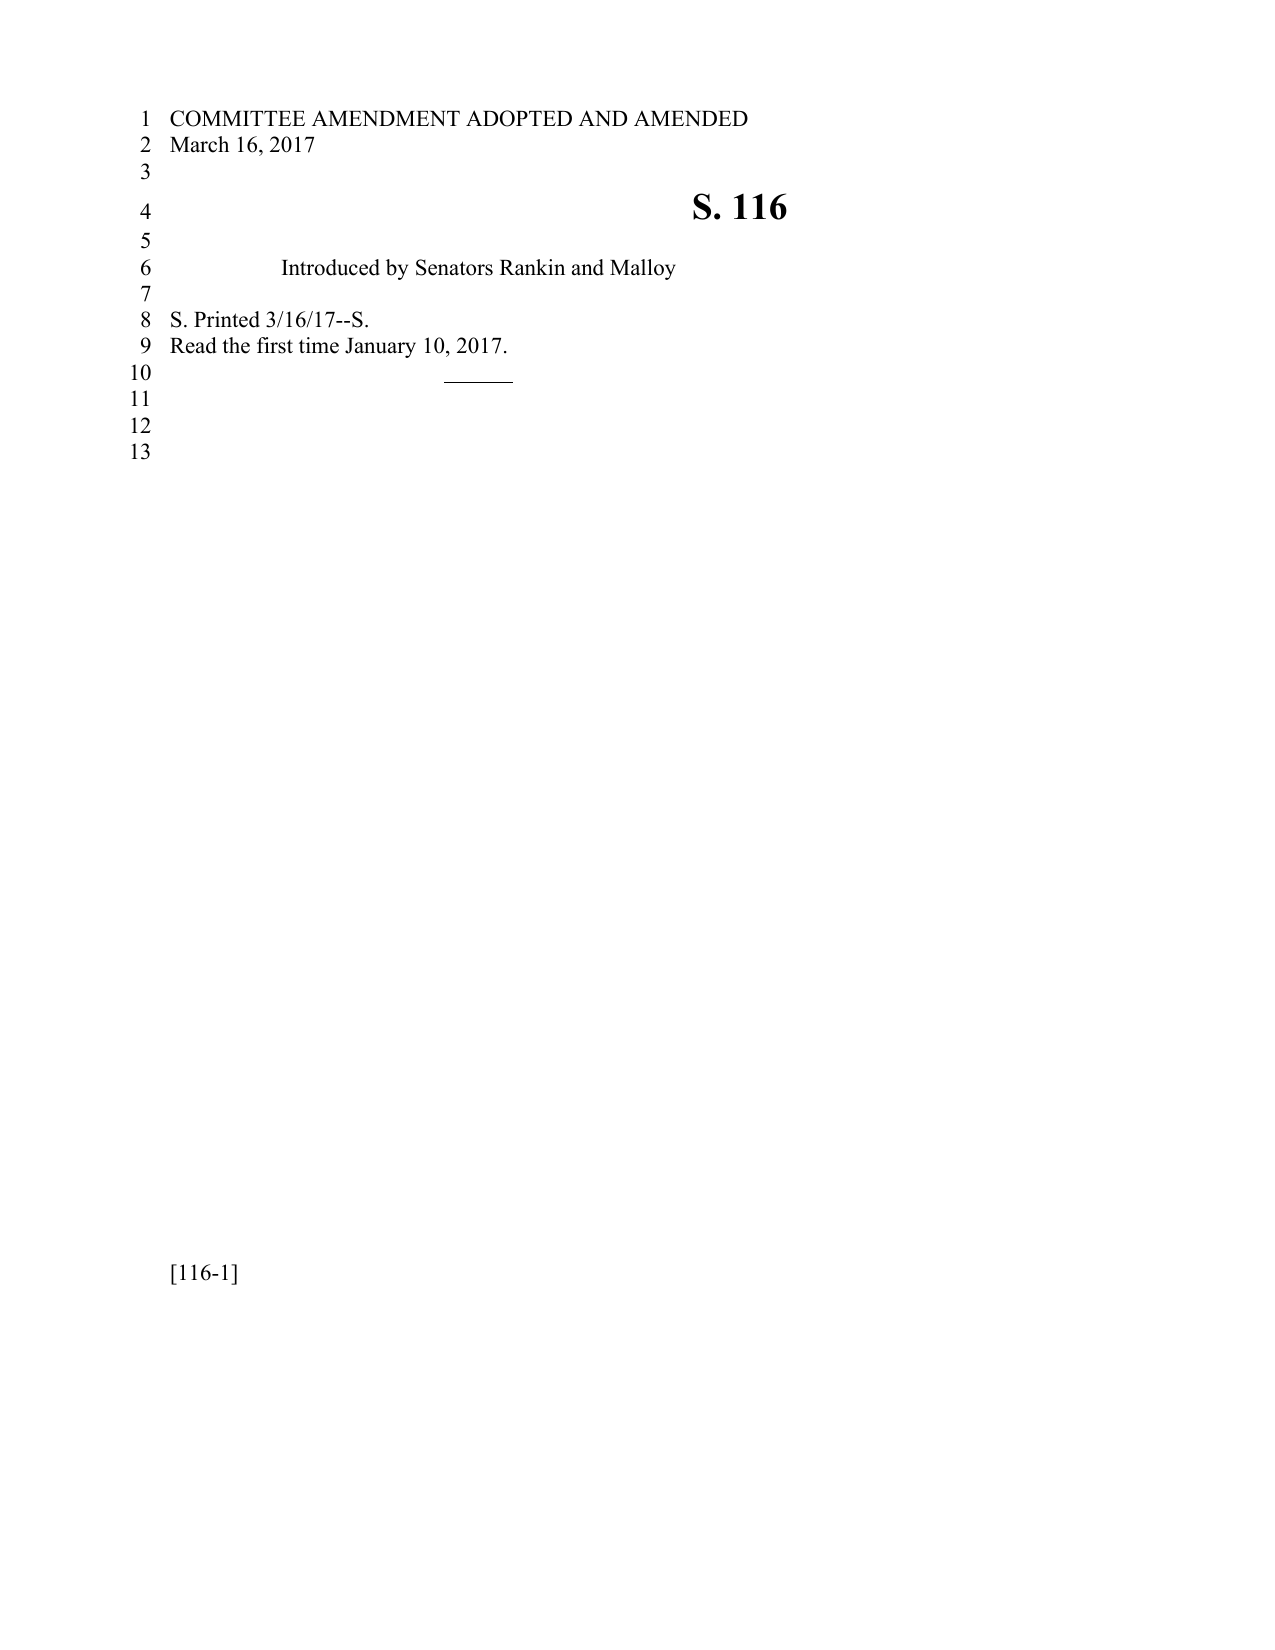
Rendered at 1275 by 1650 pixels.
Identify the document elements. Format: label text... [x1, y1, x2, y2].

text March 16, 2017 [169, 131, 787, 158]
text S. Printed 3/16/17--S. [169, 306, 787, 333]
text S. 116 [169, 184, 787, 227]
text Read the first time January 10, 2017. [169, 333, 787, 359]
text Introduced by Senators Rankin and Malloy [169, 253, 787, 280]
text COMMITTEE AMENDMENT ADOPTED AND AMENDED [169, 105, 787, 131]
